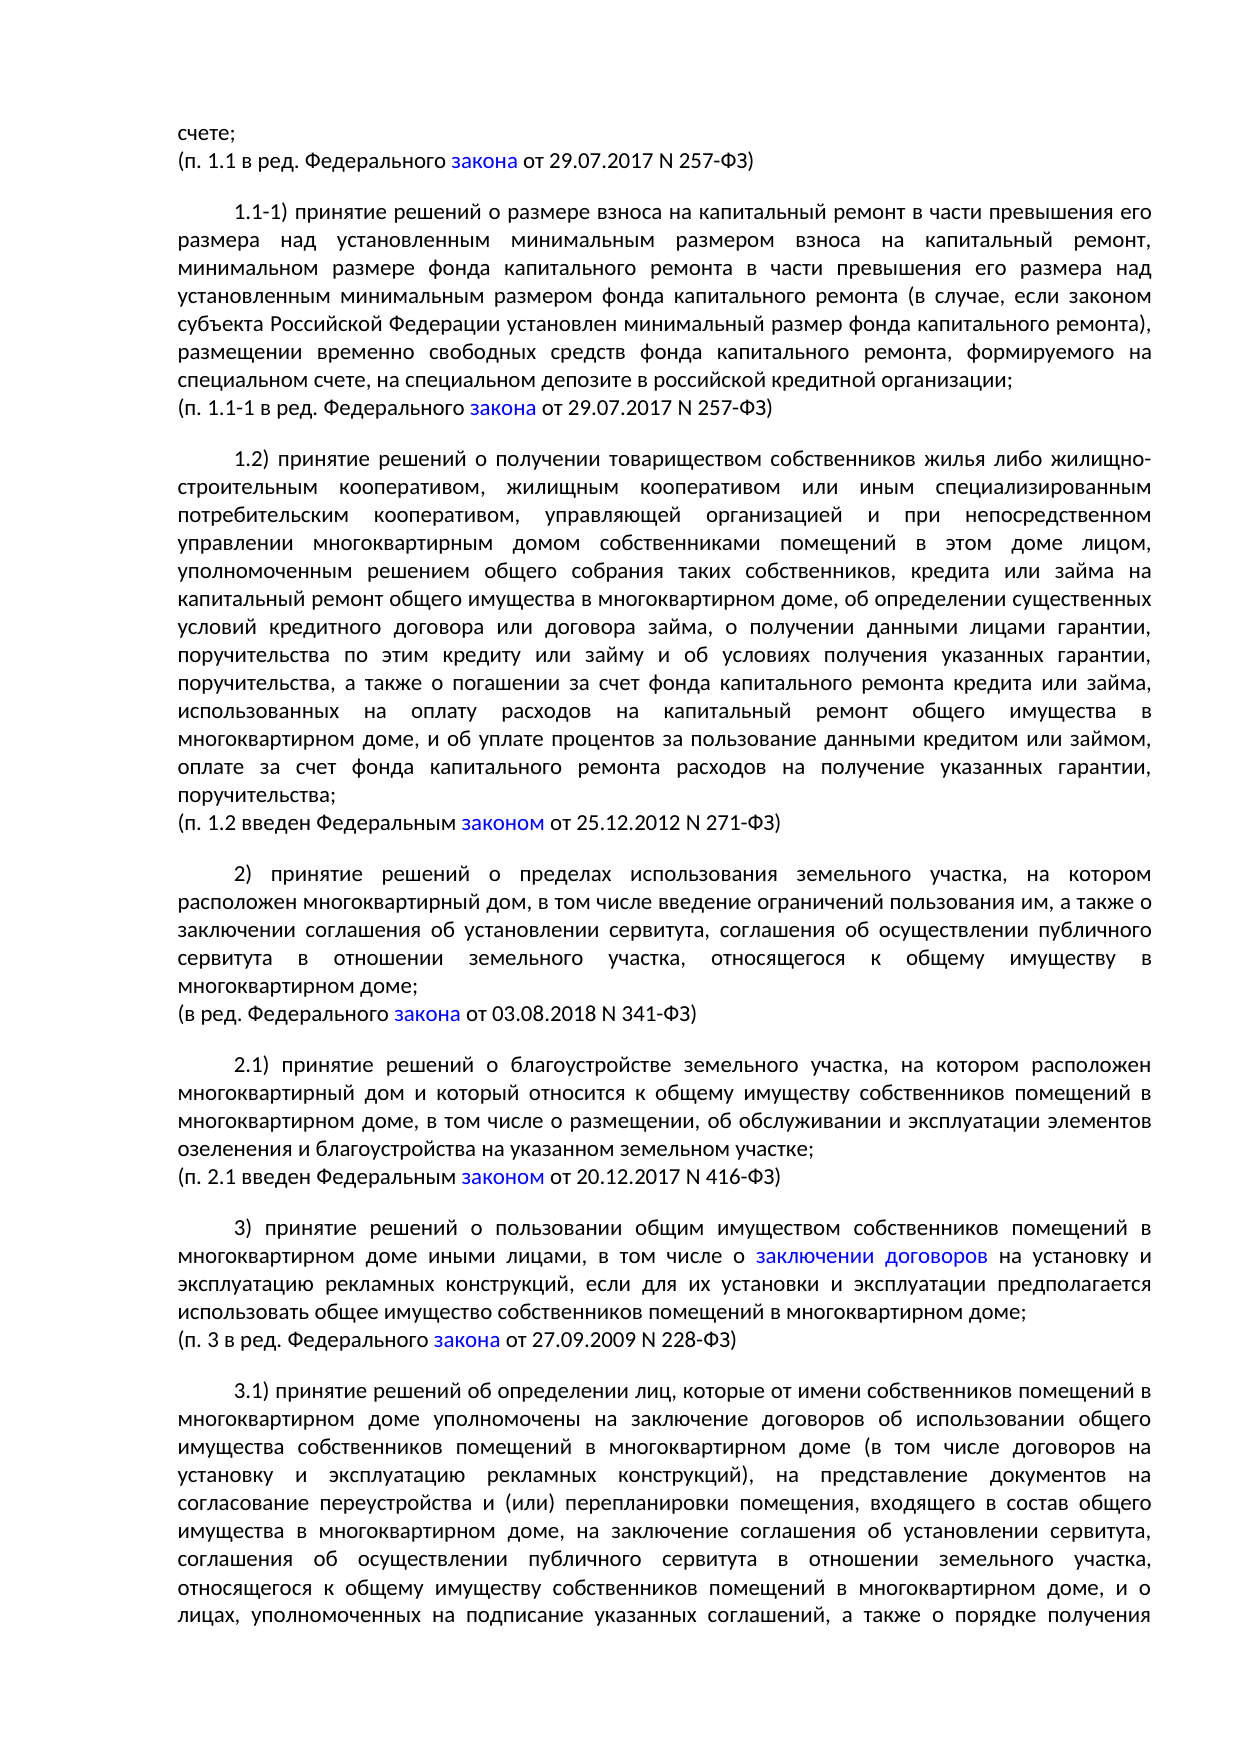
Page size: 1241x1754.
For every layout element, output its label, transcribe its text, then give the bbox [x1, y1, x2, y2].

text (в ред. Федерального закона от 03.08.2018 N 341-ФЗ) [177, 999, 1152, 1027]
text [177, 118, 1152, 146]
text (п. 2.1 введен Федеральным законом от 20.12.2017 N 416-ФЗ) [177, 1162, 1152, 1191]
text 2) принятие решений о пределах использования земельного участка, на котором расположен многоквартирный дом, в том числе введение ограничений пользования им, а также о заключении соглашения об установлении сервитута, соглашения об осуществлении публичного сервитута в отношении земельного участка, относящегося к общему имуществу в многоквартирном доме; [177, 859, 1152, 999]
text (п. 3 в ред. Федерального закона от 27.09.2009 N 228-ФЗ) [177, 1326, 1152, 1353]
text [177, 1376, 1152, 1629]
text 3) принятие решений о пользовании общим имуществом собственников помещений в многоквартирном доме иными лицами, в том числе о заключении договоров на установку и эксплуатацию рекламных конструкций, если для их установки и эксплуатации предполагается использовать общее имущество собственников помещений в многоквартирном доме; [177, 1213, 1152, 1326]
text 1.1-1) принятие решений о размере взноса на капитальный ремонт в части превышения его размера над установленным минимальным размером взноса на капитальный ремонт, минимальном размере фонда капитального ремонта в части превышения его размера над установленным минимальным размером фонда капитального ремонта (в случае, если законом субъекта Российской Федерации установлен минимальный размер фонда капитального ремонта), размещении временно свободных средств фонда капитального ремонта, формируемого на специальном счете, на специальном депозите в российской кредитной организации; [177, 197, 1152, 393]
text (п. 1.1 в ред. Федерального закона от 29.07.2017 N 257-ФЗ) [177, 146, 1152, 174]
text (п. 1.2 введен Федеральным законом от 25.12.2012 N 271-ФЗ) [177, 808, 1152, 836]
text 1.2) принятие решений о получении товариществом собственников жилья либо жилищно-строительным кооперативом, жилищным кооперативом или иным специализированным потребительским кооперативом, управляющей организацией и при непосредственном управлении многоквартирным домом собственниками помещений в этом доме лицом, уполномоченным решением общего собрания таких собственников, кредита или займа на капитальный ремонт общего имущества в многоквартирном доме, об определении существенных условий кредитного договора или договора займа, о получении данными лицами гарантии, поручительства по этим кредиту или займу и об условиях получения указанных гарантии, поручительства, а также о погашении за счет фонда капитального ремонта кредита или займа, использованных на оплату расходов на капитальный ремонт общего имущества в многоквартирном доме, и об уплате процентов за пользование данными кредитом или займом, оплате за счет фонда капитального ремонта расходов на получение указанных гарантии, поручительства; [177, 444, 1152, 808]
text (п. 1.1-1 в ред. Федерального закона от 29.07.2017 N 257-ФЗ) [177, 393, 1152, 421]
text 2.1) принятие решений о благоустройстве земельного участка, на котором расположен многоквартирный дом и который относится к общему имуществу собственников помещений в многоквартирном доме, в том числе о размещении, об обслуживании и эксплуатации элементов озеленения и благоустройства на указанном земельном участке; [177, 1050, 1152, 1162]
